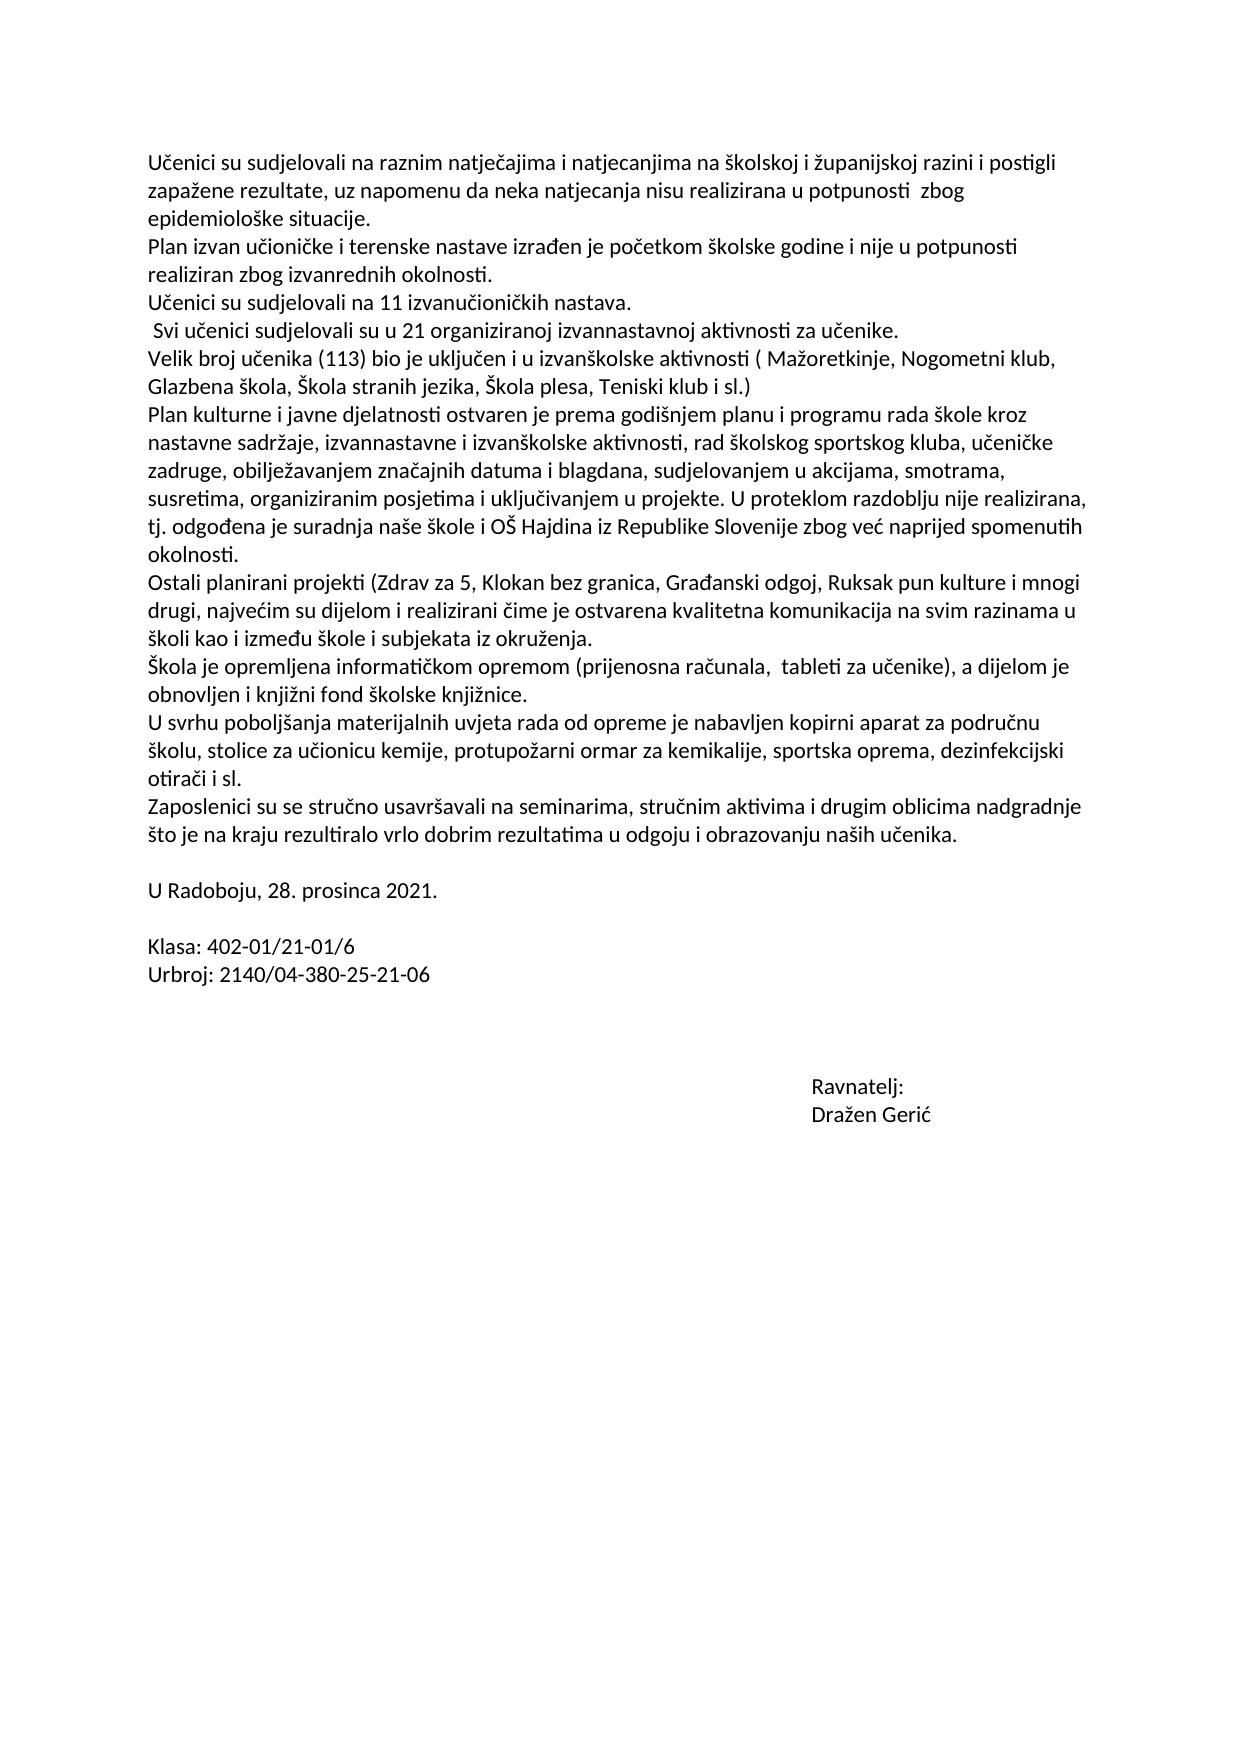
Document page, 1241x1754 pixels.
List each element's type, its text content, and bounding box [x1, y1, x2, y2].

text Škola je opremljena informatičkom opremom (prijenosna računala, tableti za učenike), a dijelom je obnovljen i knjižni fond školske knjižnice. [148, 652, 1092, 708]
text Plan izvan učioničke i terenske nastave izrađen je početkom školske godine i nije u potpunosti realiziran zbog izvanrednih okolnosti. [148, 232, 1092, 288]
text U Radoboju, 28. prosinca 2021. [148, 876, 1092, 904]
text Plan kulturne i javne djelatnosti ostvaren je prema godišnjem planu i programu rada škole kroz nastavne sadržaje, izvannastavne i izvanškolske aktivnosti, rad školskog sportskog kluba, učeničke zadruge, obilježavanjem značajnih datuma i blagdana, sudjelovanjem u akcijama, smotrama, susretima, organiziranim posjetima i uključivanjem u projekte. U proteklom razdoblju nije realizirana, tj. odgođena je suradnja naše škole i OŠ Hajdina iz Republike Slovenije zbog već naprijed spomenutih okolnosti. [148, 400, 1092, 568]
text Svi učenici sudjelovali su u 21 organiziranoj izvannastavnoj aktivnosti za učenike. [148, 316, 1092, 344]
text Dražen Gerić [148, 1100, 1092, 1128]
text Učenici su sudjelovali na raznim natječajima i natjecanjima na školskoj i županijskoj razini i postigli zapažene rezultate, uz napomenu da neka natjecanja nisu realizirana u potpunosti zbog epidemiološke situacije. [148, 148, 1092, 232]
text U svrhu poboljšanja materijalnih uvjeta rada od opreme je nabavljen kopirni aparat za područnu školu, stolice za učionicu kemije, protupožarni ormar za kemikalije, sportska oprema, dezinfekcijski otirači i sl. [148, 708, 1092, 792]
text Urbroj: 2140/04-380-25-21-06 [148, 960, 1092, 988]
text Učenici su sudjelovali na 11 izvanučioničkih nastava. [148, 288, 1092, 316]
text Ravnatelj: [148, 1072, 1092, 1100]
text Velik broj učenika (113) bio je uključen i u izvanškolske aktivnosti ( Mažoretkinje, Nogometni klub, Glazbena škola, Škola stranih jezika, Škola plesa, Teniski klub i sl.) [148, 344, 1092, 400]
text Ostali planirani projekti (Zdrav za 5, Klokan bez granica, Građanski odgoj, Ruksak pun kulture i mnogi drugi, najvećim su dijelom i realizirani čime je ostvarena kvalitetna komunikacija na svim razinama u školi kao i između škole i subjekata iz okruženja. [148, 568, 1092, 652]
text Klasa: 402-01/21-01/6 [148, 932, 1092, 960]
text Zaposlenici su se stručno usavršavali na seminarima, stručnim aktivima i drugim oblicima nadgradnje što je na kraju rezultiralo vrlo dobrim rezultatima u odgoju i obrazovanju naših učenika. [148, 792, 1092, 848]
